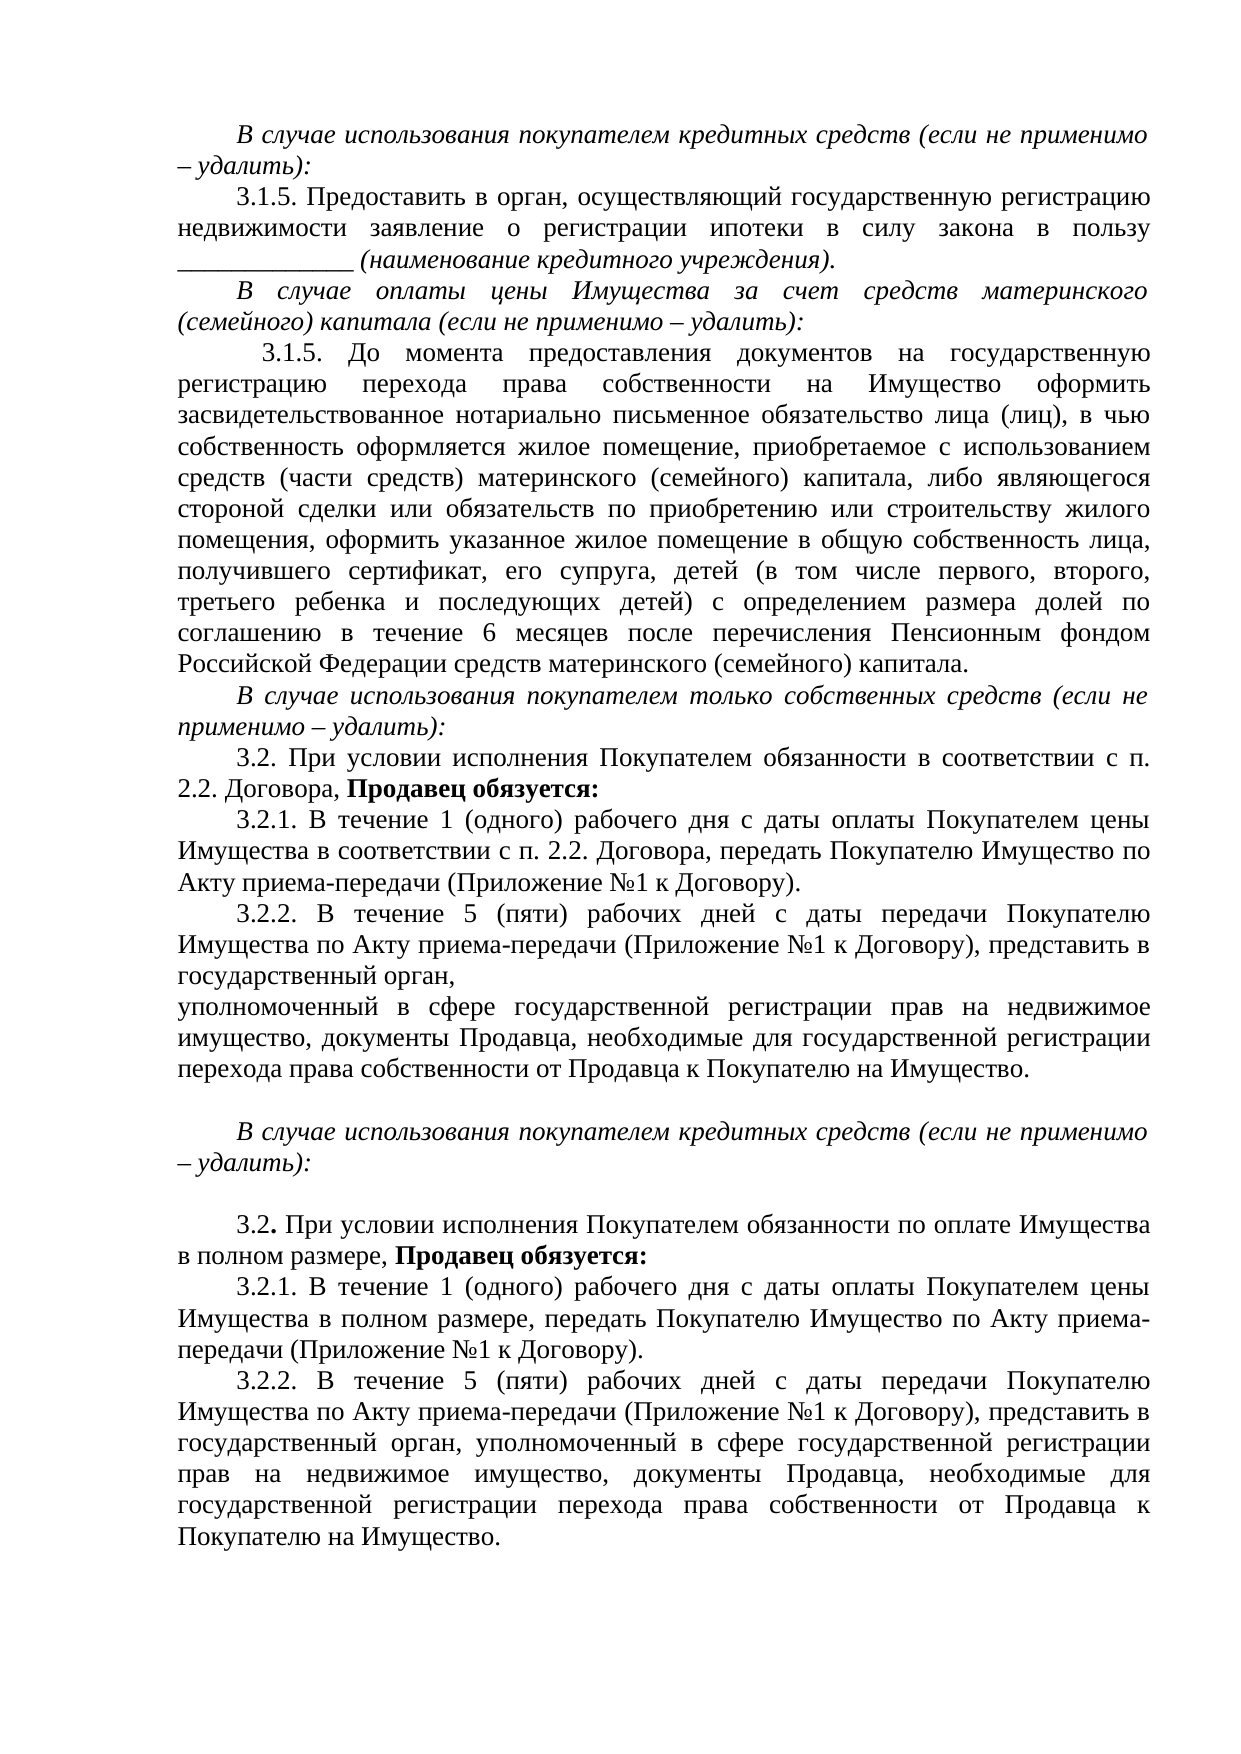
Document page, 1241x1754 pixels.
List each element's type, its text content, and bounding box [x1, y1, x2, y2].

text уполномоченный в сфере государственной регистрации прав на недвижимое имущество, документы Продавца, необходимые для государственной регистрации перехода права собственности от Продавца к Покупателю на Имущество. [177, 990, 1152, 1084]
text 3.2. При условии исполнения Покупателем обязанности в соответствии с п. 2.2. Договора, Продавец обязуется: [177, 741, 1152, 803]
text 3.1.5. До момента предоставления документов на государственную регистрацию перехода права собственности на Имущество оформить засвидетельствованное нотариально письменное обязательство лица (лиц), в чью собственность оформляется жилое помещение, приобретаемое с использованием средств (части средств) материнского (семейного) капитала, либо являющегося стороной сделки или обязательств по приобретению или строительству жилого помещения, оформить указанное жилое помещение в общую собственность лица, получившего сертификат, его супруга, детей (в том числе первого, второго, третьего ребенка и последующих детей) с определением размера долей по соглашению в течение 6 месяцев после перечисления Пенсионным фондом Российской Федерации средств материнского (семейного) капитала. [177, 336, 1152, 679]
text В случае использования покупателем только собственных средств (если не применимо – удалить): [177, 679, 1152, 741]
text 3.2.1. В течение 1 (одного) рабочего дня с даты оплаты Покупателем цены Имущества в соответствии с п. 2.2. Договора, передать Покупателю Имущество по Акту приема-передачи (Приложение №1 к Договору). [177, 803, 1152, 897]
text 3.2.1. В течение 1 (одного) рабочего дня с даты оплаты Покупателем цены Имущества в полном размере, передать Покупателю Имущество по Акту приема-передачи (Приложение №1 к Договору). [177, 1271, 1152, 1364]
text В случае использования покупателем кредитных средств (если не применимо – удалить): [177, 118, 1152, 180]
text 3.1.5. Предоставить в орган, осуществляющий государственную регистрацию недвижимости заявление о регистрации ипотеки в силу закона в пользу _____________ (наименование кредитного учреждения). [177, 180, 1152, 274]
text В случае использования покупателем кредитных средств (если не применимо – удалить): [177, 1115, 1152, 1177]
text В случае оплаты цены Имущества за счет средств материнского (семейного) капитала (если не применимо – удалить): [177, 274, 1152, 336]
text 3.2. При условии исполнения Покупателем обязанности по оплате Имущества в полном размере, Продавец обязуется: [177, 1208, 1152, 1271]
text 3.2.2. В течение 5 (пяти) рабочих дней с даты передачи Покупателю Имущества по Акту приема-передачи (Приложение №1 к Договору), представить в государственный орган, [177, 897, 1152, 990]
